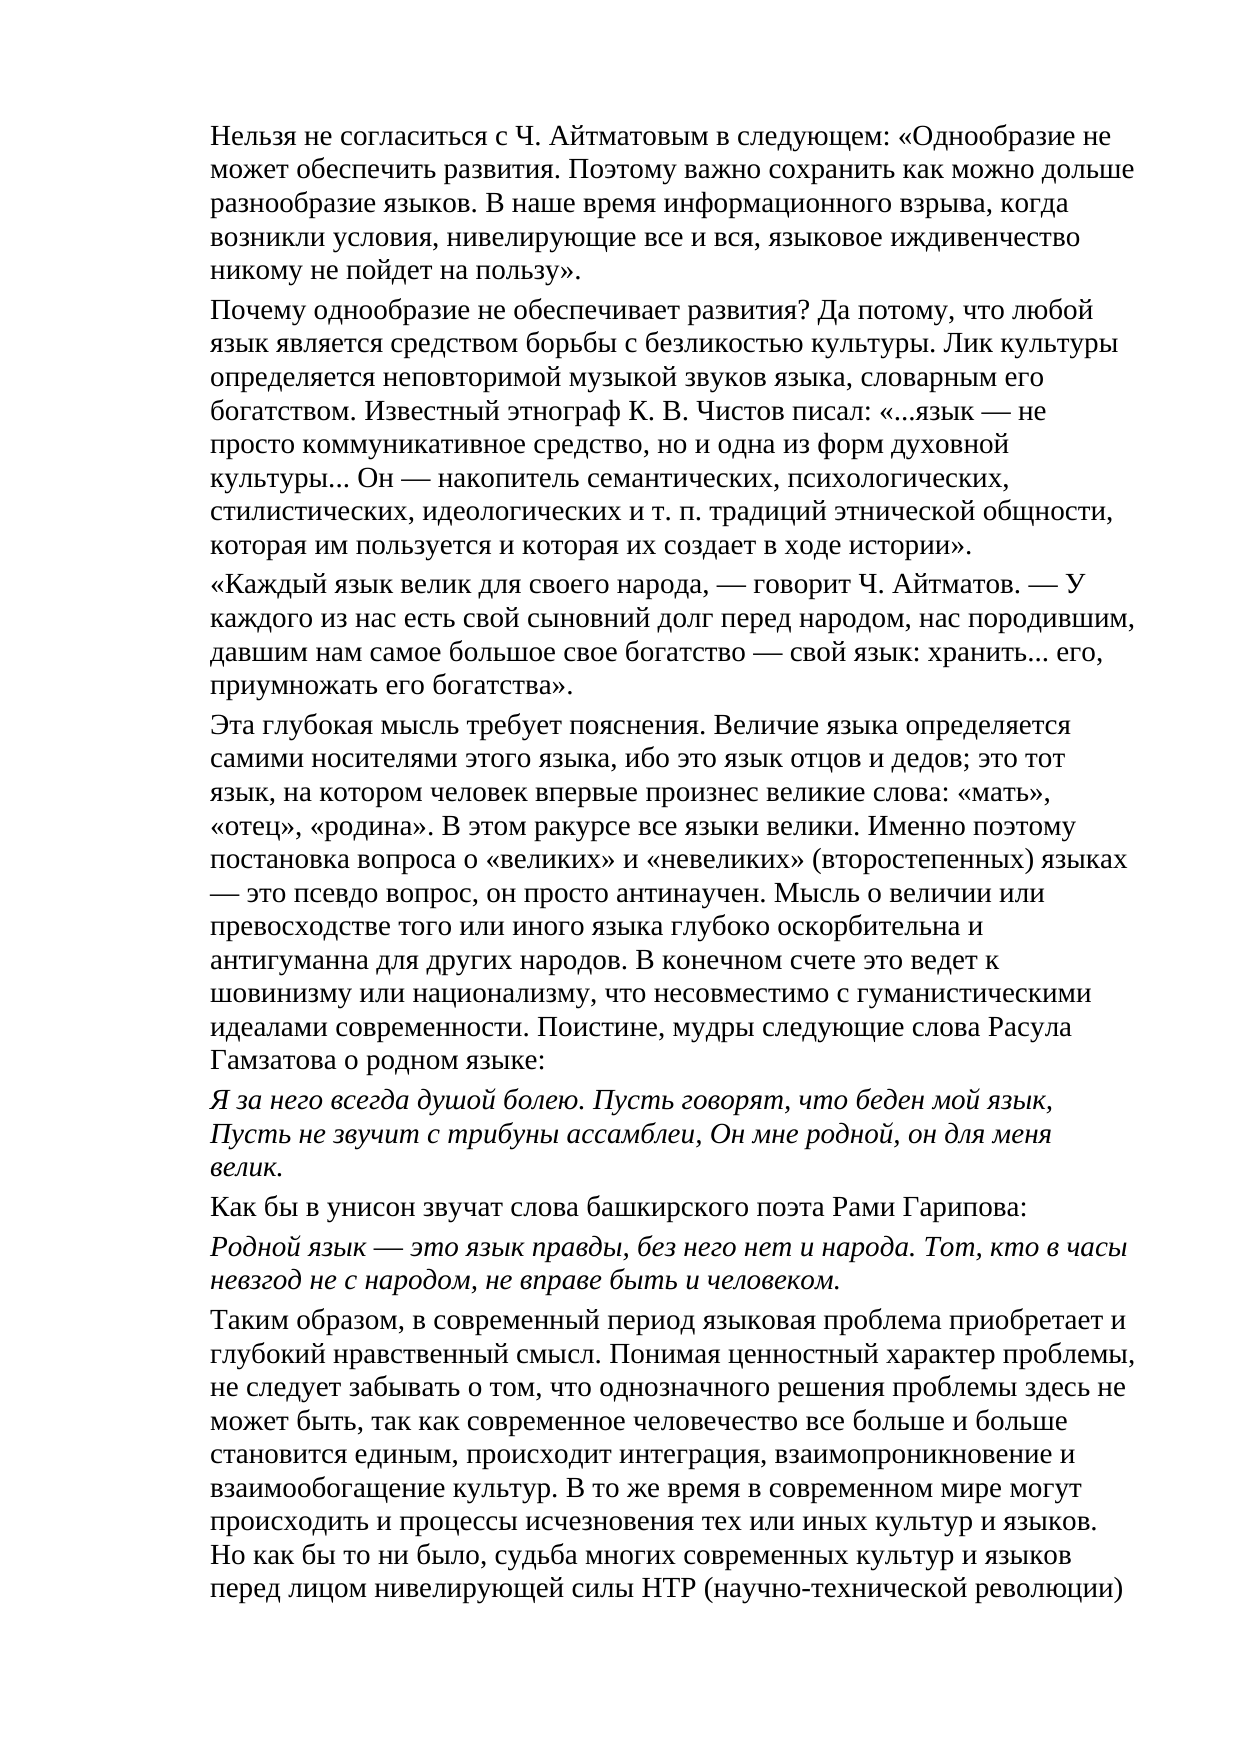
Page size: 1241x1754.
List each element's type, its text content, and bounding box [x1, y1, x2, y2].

text Родной язык — это язык правды, без него нет и народа. Тот, кто в часы невзгод не с народом, не вправе быть и человеком. [210, 1229, 1136, 1296]
text Эта глубокая мысль требует пояснения. Величие языка определяется самими носителями этого языка, ибо это язык отцов и дедов; это тот язык, на котором человек впервые произнес великие слова: «мать», «отец», «родина». В этом ракурсе все языки велики. Именно поэтому постановка вопроса о «великих» и «невеликих» (второстепенных) языках — это псевдо вопрос, он просто антинаучен. Мысль о величии или превосходстве того или иного языка глубоко оскорбительна и антигуманна для других народов. В конечном счете это ведет к шовинизму или национализму, что несовместимо с гуманистическими идеалами современности. Поистине, мудры следующие слова Расула Гамзатова о родном языке: [210, 707, 1136, 1076]
text Я за него всегда душой болею. Пусть говорят, что беден мой язык, Пусть не звучит с трибуны ассамблеи, Он мне родной, он для меня велик. [210, 1082, 1136, 1183]
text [210, 1302, 1136, 1604]
text Нельзя не согласиться с Ч. Айтматовым в следующем: «Однообразие не может обеспечить развития. Поэтому важно сохранить как можно дольше разнообразие языков. В наше время информационного взрыва, когда возникли условия, нивелирующие все и вся, языковое иждивенчество никому не пойдет на пользу». [210, 118, 1136, 286]
text «Каждый язык велик для своего народа, — говорит Ч. Айтматов. — У каждого из нас есть свой сыновний долг перед народом, нас породившим, давшим нам самое большое свое богатство — свой язык: хранить... его, приумножать его богатства». [210, 567, 1136, 701]
text Как бы в унисон звучат слова башкирского поэта Рами Гарипова: [210, 1189, 1136, 1223]
text Почему однообразие не обеспечивает развития? Да потому, что любой язык является средством борьбы с безликостью культуры. Лик культуры определяется неповторимой музыкой звуков языка, словарным его богатством. Известный этнограф К. В. Чистов писал: «...язык — не просто коммуникативное средство, но и одна из форм духовной культуры... Он — накопитель семантических, психологических, стилистических, идеологических и т. п. традиций этнической общности, которая им пользуется и которая их создает в ходе истории». [210, 292, 1136, 560]
